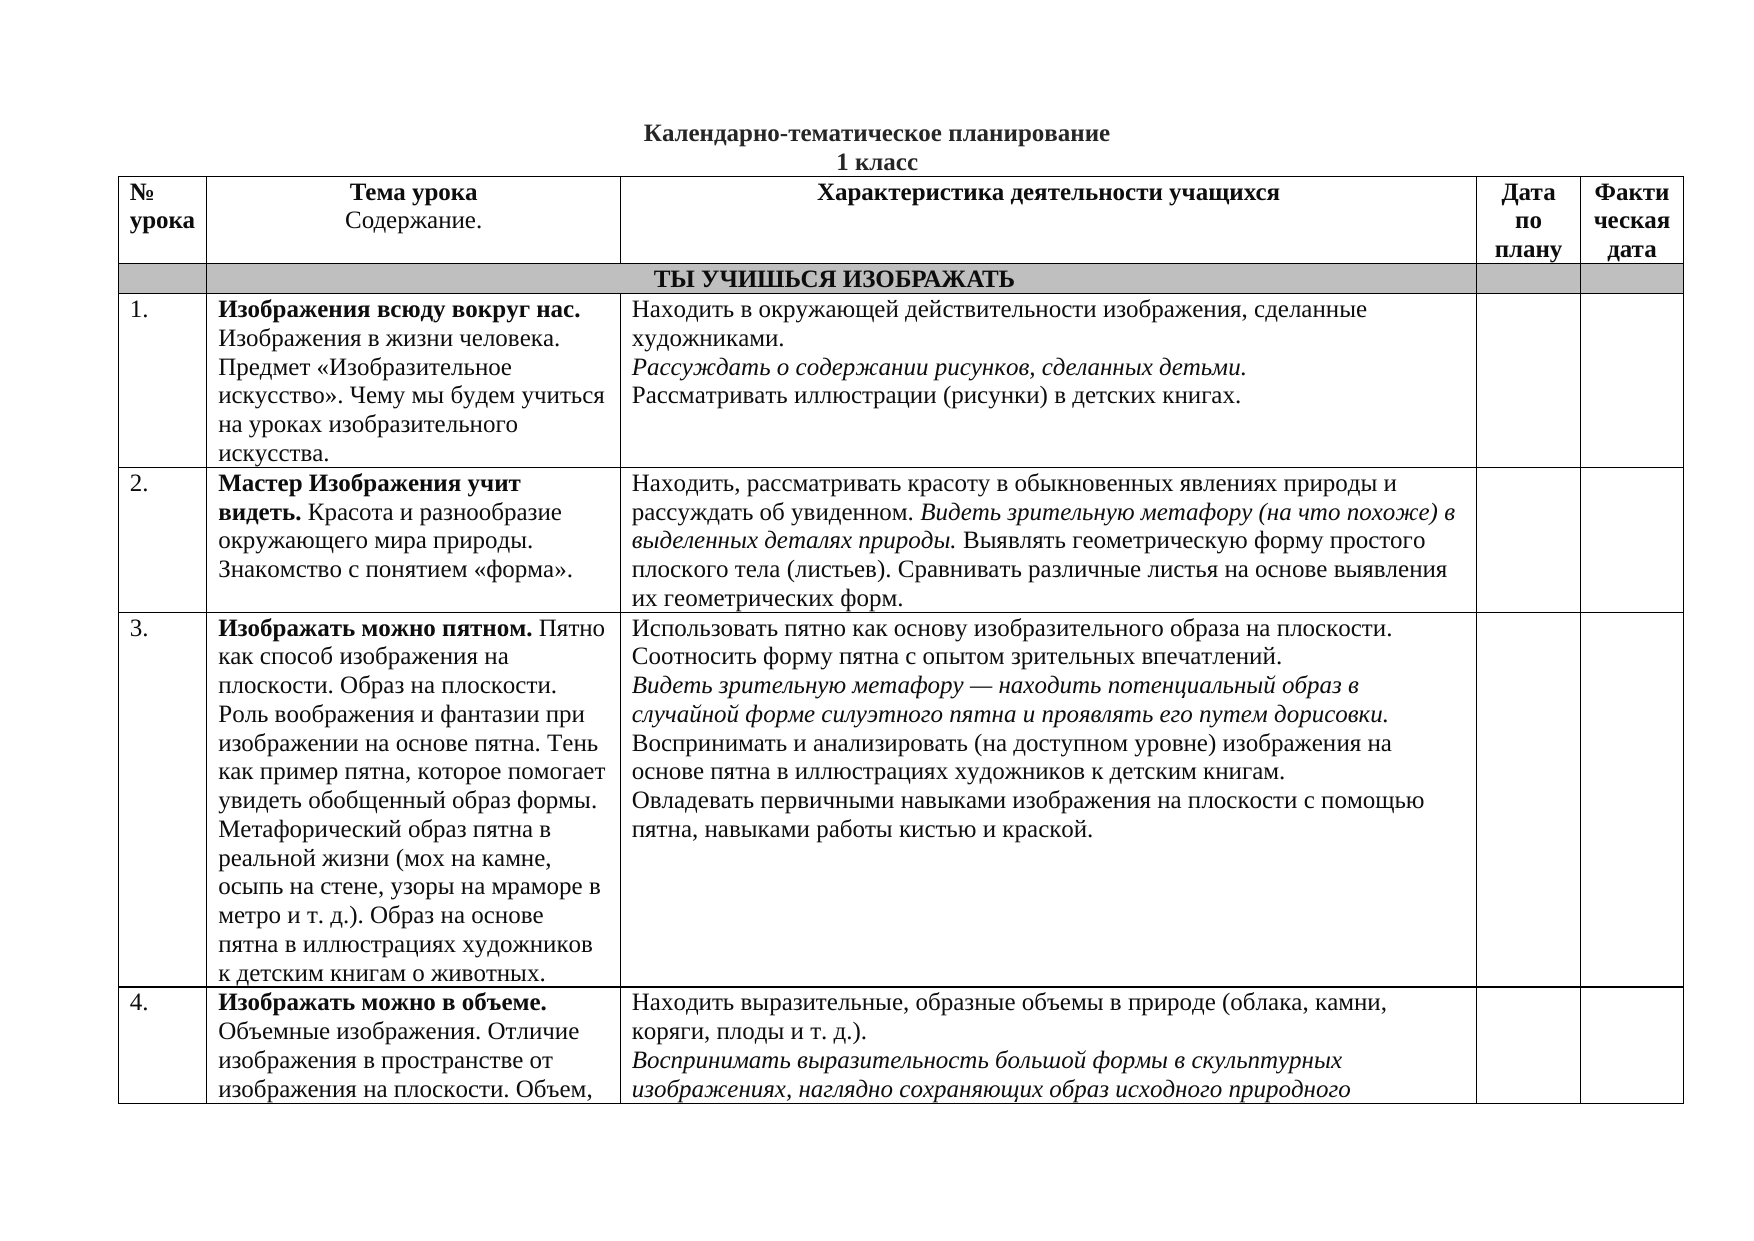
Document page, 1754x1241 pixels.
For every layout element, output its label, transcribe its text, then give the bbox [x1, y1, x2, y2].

table_cell Находить, рассматривать красоту в обыкновенных явлениях природы и рассуждать об увиденном. Видеть зрительную метафору (на что похоже) в выделенных деталях природы. Выявлять геометрическую форму простого плоского тела (листьев). Сравнивать различные листья на основе выявления их геометрических форм. [621, 468, 1476, 612]
table_cell [1477, 613, 1580, 986]
table_cell [1581, 613, 1683, 986]
table_cell Изображать можно пятном. Пятно как способ изображения на плоскости. Образ на плоскости. Роль воображения и фантазии при изображении на основе пятна. Тень как пример пятна, которое помогает увидеть обобщенный образ формы. Метафорический образ пятна в реальной жизни (мох на камне, осыпь на стене, узоры на мраморе в метро и т. д.). Образ на основе пятна в иллюстрациях художников к детским книгам о животных. [207, 613, 620, 986]
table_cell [207, 988, 620, 1102]
table_cell [1581, 264, 1683, 293]
table_cell [1477, 264, 1580, 293]
table_cell Изображения всюду вокруг нас. Изображения в жизни человека. Предмет «Изобразительное искусство». Чему мы будем учиться на уроках изобразительного искусства. [207, 294, 620, 467]
table_cell [119, 988, 206, 1102]
table_cell [1581, 294, 1683, 467]
table_cell [119, 264, 206, 293]
table_cell [1477, 988, 1580, 1102]
table_cell [1477, 294, 1580, 467]
table_cell [1477, 468, 1580, 612]
table_header № урока [119, 177, 206, 263]
text Календарно-тематическое планирование [118, 118, 1636, 147]
text 1 класс [118, 147, 1636, 176]
table_cell Находить в окружающей действительности изображения, сделанные художниками. Рассуждать о содержании рисунков, сделанных детьми. Рассматривать иллюстрации (рисунки) в детских книгах. [621, 294, 1476, 467]
table_cell Мастер Изображения учит видеть. Красота и разнообразие окружающего мира природы. Знакомство с понятием «форма». [207, 468, 620, 612]
table_cell [1581, 988, 1683, 1102]
table_cell ТЫ УЧИШЬСЯ ИЗОБРАЖАТЬ [207, 264, 1476, 293]
table_header Фактическая дата [1581, 177, 1683, 263]
table_cell [119, 613, 206, 986]
table_header Характеристика деятельности учащихся [621, 177, 1476, 263]
table_cell [1581, 468, 1683, 612]
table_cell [621, 988, 1476, 1102]
table_header Тема урока Содержание. [207, 177, 620, 263]
table_cell [119, 468, 206, 612]
table_header Дата по плану [1477, 177, 1580, 263]
table_cell Использовать пятно как основу изобразительного образа на плоскости. Соотносить форму пятна с опытом зрительных впечатлений. Видеть зрительную метафору — находить потенциальный образ в случайной форме силуэтного пятна и проявлять его путем дорисовки. Воспринимать и анализировать (на доступном уровне) изображения на основе пятна в иллюстрациях художников к детским книгам. Овладевать первичными навыками изображения на плоскости с помощью пятна, навыками работы кистью и краской. [621, 613, 1476, 986]
table_cell [119, 294, 206, 467]
